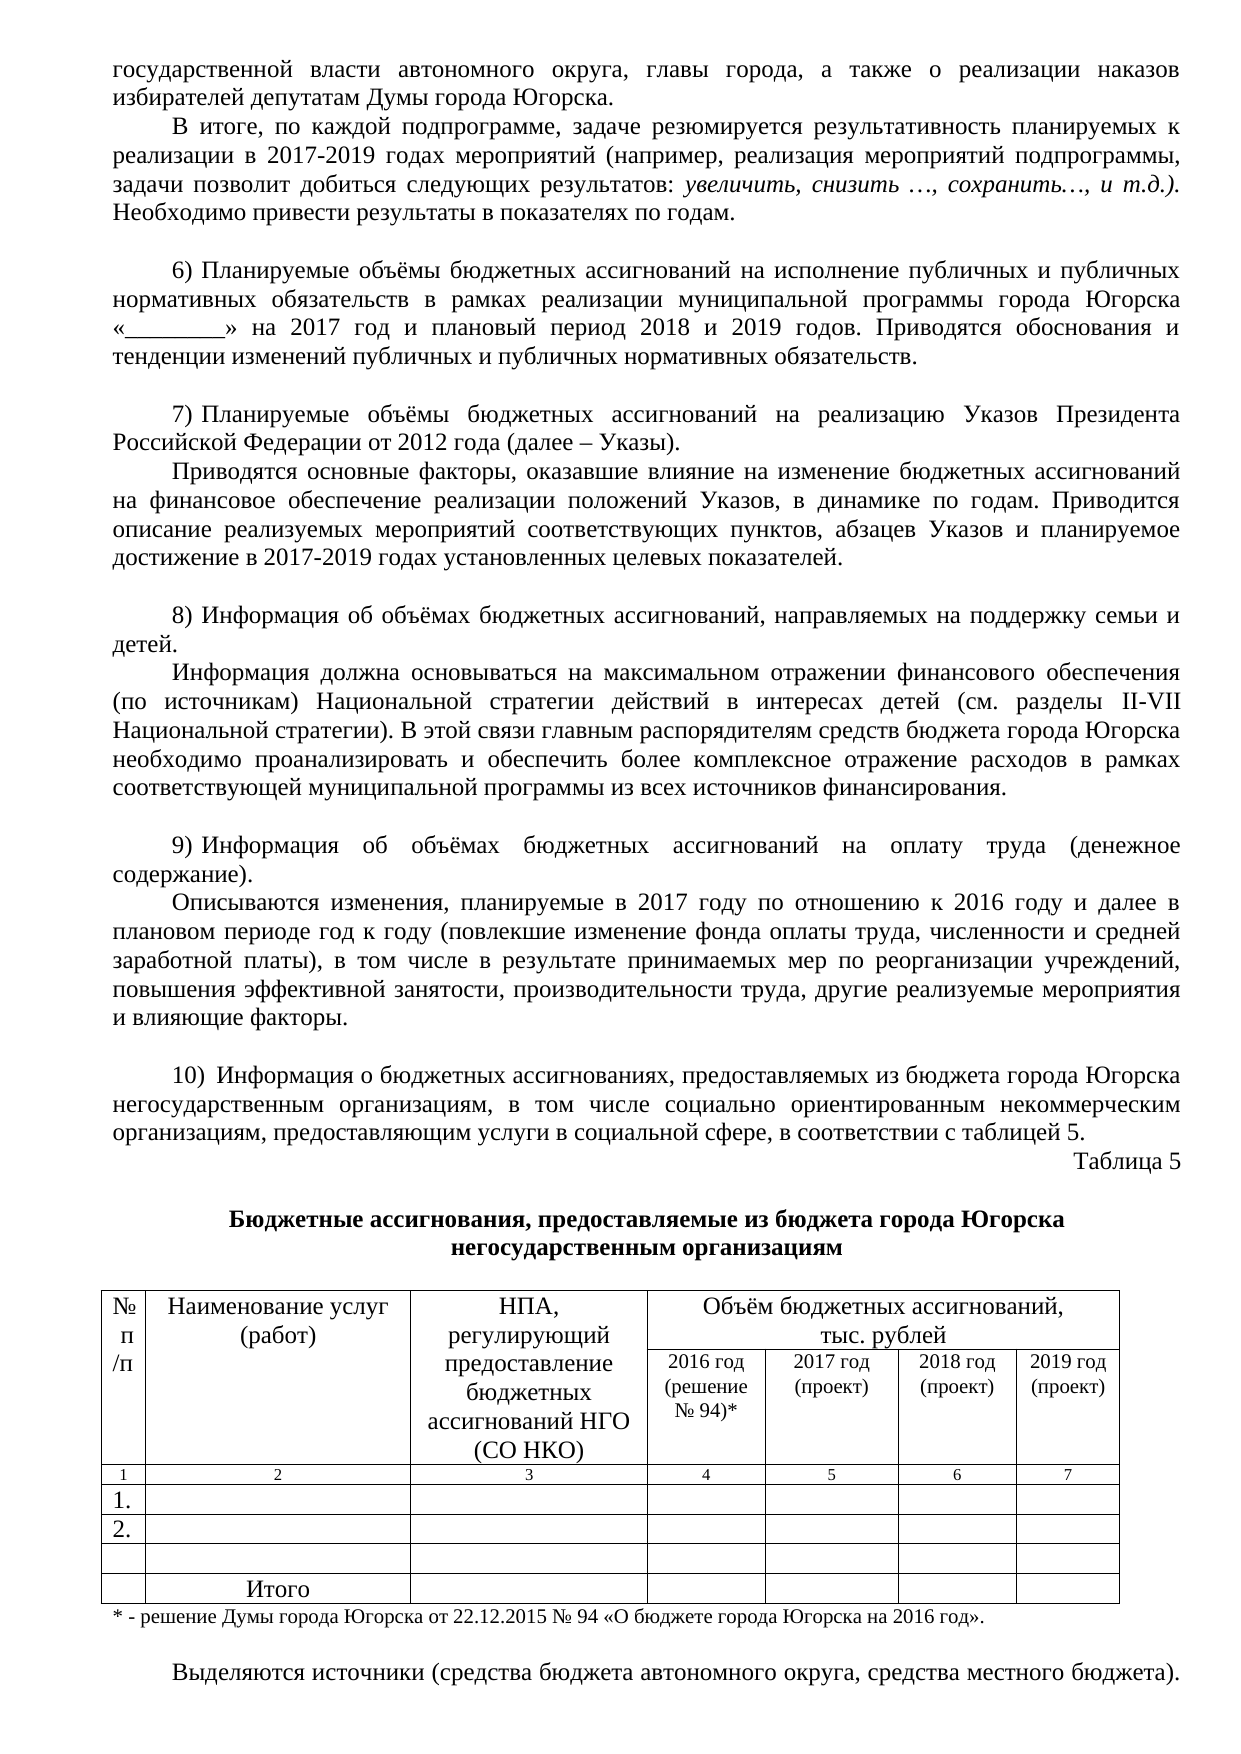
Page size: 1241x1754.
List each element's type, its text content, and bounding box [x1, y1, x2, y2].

table_header Наименование услуг (работ) [146, 1291, 410, 1463]
table_cell [899, 1574, 1016, 1603]
table_cell 2 [146, 1465, 410, 1484]
table_cell 1. [102, 1485, 145, 1513]
table_cell 4 [648, 1465, 765, 1484]
table_cell Итого [146, 1574, 410, 1603]
list Планируемые объёмы бюджетных ассигнований на реализацию Указов Президента Российской Федерации от 2012 года (далее – Указы). [112, 399, 1181, 456]
table_cell 3 [411, 1465, 647, 1484]
text Приводятся основные факторы, оказавшие влияние на изменение бюджетных ассигнований на финансовое обеспечение реализации положений Указов, в динамике по годам. Приводится описание реализуемых мероприятий соответствующих пунктов, абзацев Указов и планируемое достижение в 2017-2019 годах установленных целевых показателей. [112, 456, 1181, 571]
table_cell 2019 год (проект) [1017, 1350, 1119, 1463]
table_cell [648, 1574, 765, 1603]
list Информация о бюджетных ассигнованиях, предоставляемых из бюджета города Югорска негосударственным организациям, в том числе социально ориентированным некоммерческим организациям, предоставляющим услуги в социальной сфере, в соответствии с таблицей 5. [112, 1060, 1181, 1146]
table_cell 2016 год (решение № 94)* [648, 1350, 765, 1463]
table_header Объём бюджетных ассигнований, тыс. рублей [648, 1291, 1119, 1348]
table_cell [766, 1515, 898, 1543]
table_cell [899, 1515, 1016, 1543]
list Таблица 5 [209, 1146, 1181, 1175]
table_cell [146, 1485, 410, 1513]
table_cell [1017, 1544, 1119, 1573]
table_cell [1017, 1485, 1119, 1513]
table_cell 1 [102, 1465, 145, 1484]
table_cell [899, 1544, 1016, 1573]
table_cell [766, 1544, 898, 1573]
table_header № п/п [102, 1291, 145, 1463]
table_cell [411, 1544, 647, 1573]
list негосударственным организациям [112, 1232, 1181, 1261]
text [112, 54, 1181, 111]
list Информация об объёмах бюджетных ассигнований на оплату труда (денежное содержание). [112, 830, 1181, 887]
list Планируемые объёмы бюджетных ассигнований на исполнение публичных и публичных нормативных обязательств в рамках реализации муниципальной программы города Югорска «________» на 2017 год и плановый период 2018 и 2019 годов. Приводятся обоснования и тенденции изменений публичных и публичных нормативных обязательств. [112, 255, 1181, 370]
table_cell [411, 1485, 647, 1513]
table_header НПА, регулирующий предоставление бюджетных ассигнований НГО (СО НКО) [411, 1291, 647, 1463]
table_cell 5 [766, 1465, 898, 1484]
table_cell [102, 1544, 145, 1573]
table_cell 6 [899, 1465, 1016, 1484]
table_cell [1017, 1574, 1119, 1603]
table_cell [648, 1544, 765, 1573]
text В итоге, по каждой подпрограмме, задаче резюмируется результативность планируемых к реализации в 2017-2019 годах мероприятий (например, реализация мероприятий подпрограммы, задачи позволит добиться следующих результатов: увеличить, снизить …, сохранить…, и т.д.). Необходимо привести результаты в показателях по годам. [112, 111, 1181, 226]
text Описываются изменения, планируемые в 2017 году по отношению к 2016 году и далее в плановом периоде год к году (повлекшие изменение фонда оплаты труда, численности и средней заработной платы), в том числе в результате принимаемых мер по реорганизации учреждений, повышения эффективной занятости, производительности труда, другие реализуемые мероприятия и влияющие факторы. [112, 887, 1181, 1031]
table_cell [648, 1485, 765, 1513]
table_cell [766, 1485, 898, 1513]
table_cell [766, 1574, 898, 1603]
table_cell [411, 1515, 647, 1543]
table_cell 2. [102, 1515, 145, 1543]
table_cell 2017 год (проект) [766, 1350, 898, 1463]
table_cell [648, 1515, 765, 1543]
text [112, 1657, 1181, 1685]
table_cell [899, 1485, 1016, 1513]
table_cell [146, 1544, 410, 1573]
table_cell [1017, 1515, 1119, 1543]
list Информация об объёмах бюджетных ассигнований, направляемых на поддержку семьи и детей. [112, 600, 1181, 657]
table_cell 2018 год (проект) [899, 1350, 1016, 1463]
table_cell [102, 1574, 145, 1603]
table_cell [411, 1574, 647, 1603]
text * - решение Думы города Югорска от 22.12.2015 № 94 «О бюджете города Югорска на 2016 год». [112, 1604, 1181, 1628]
table_cell 7 [1017, 1465, 1119, 1484]
list Бюджетные ассигнования, предоставляемые из бюджета города Югорска [112, 1204, 1181, 1232]
table_cell [146, 1515, 410, 1543]
text Информация должна основываться на максимальном отражении финансового обеспечения (по источникам) Национальной стратегии действий в интересах детей (см. разделы II-VII Национальной стратегии). В этой связи главным распорядителям средств бюджета города Югорска необходимо проанализировать и обеспечить более комплексное отражение расходов в рамках соответствующей муниципальной программы из всех источников финансирования. [112, 657, 1181, 801]
